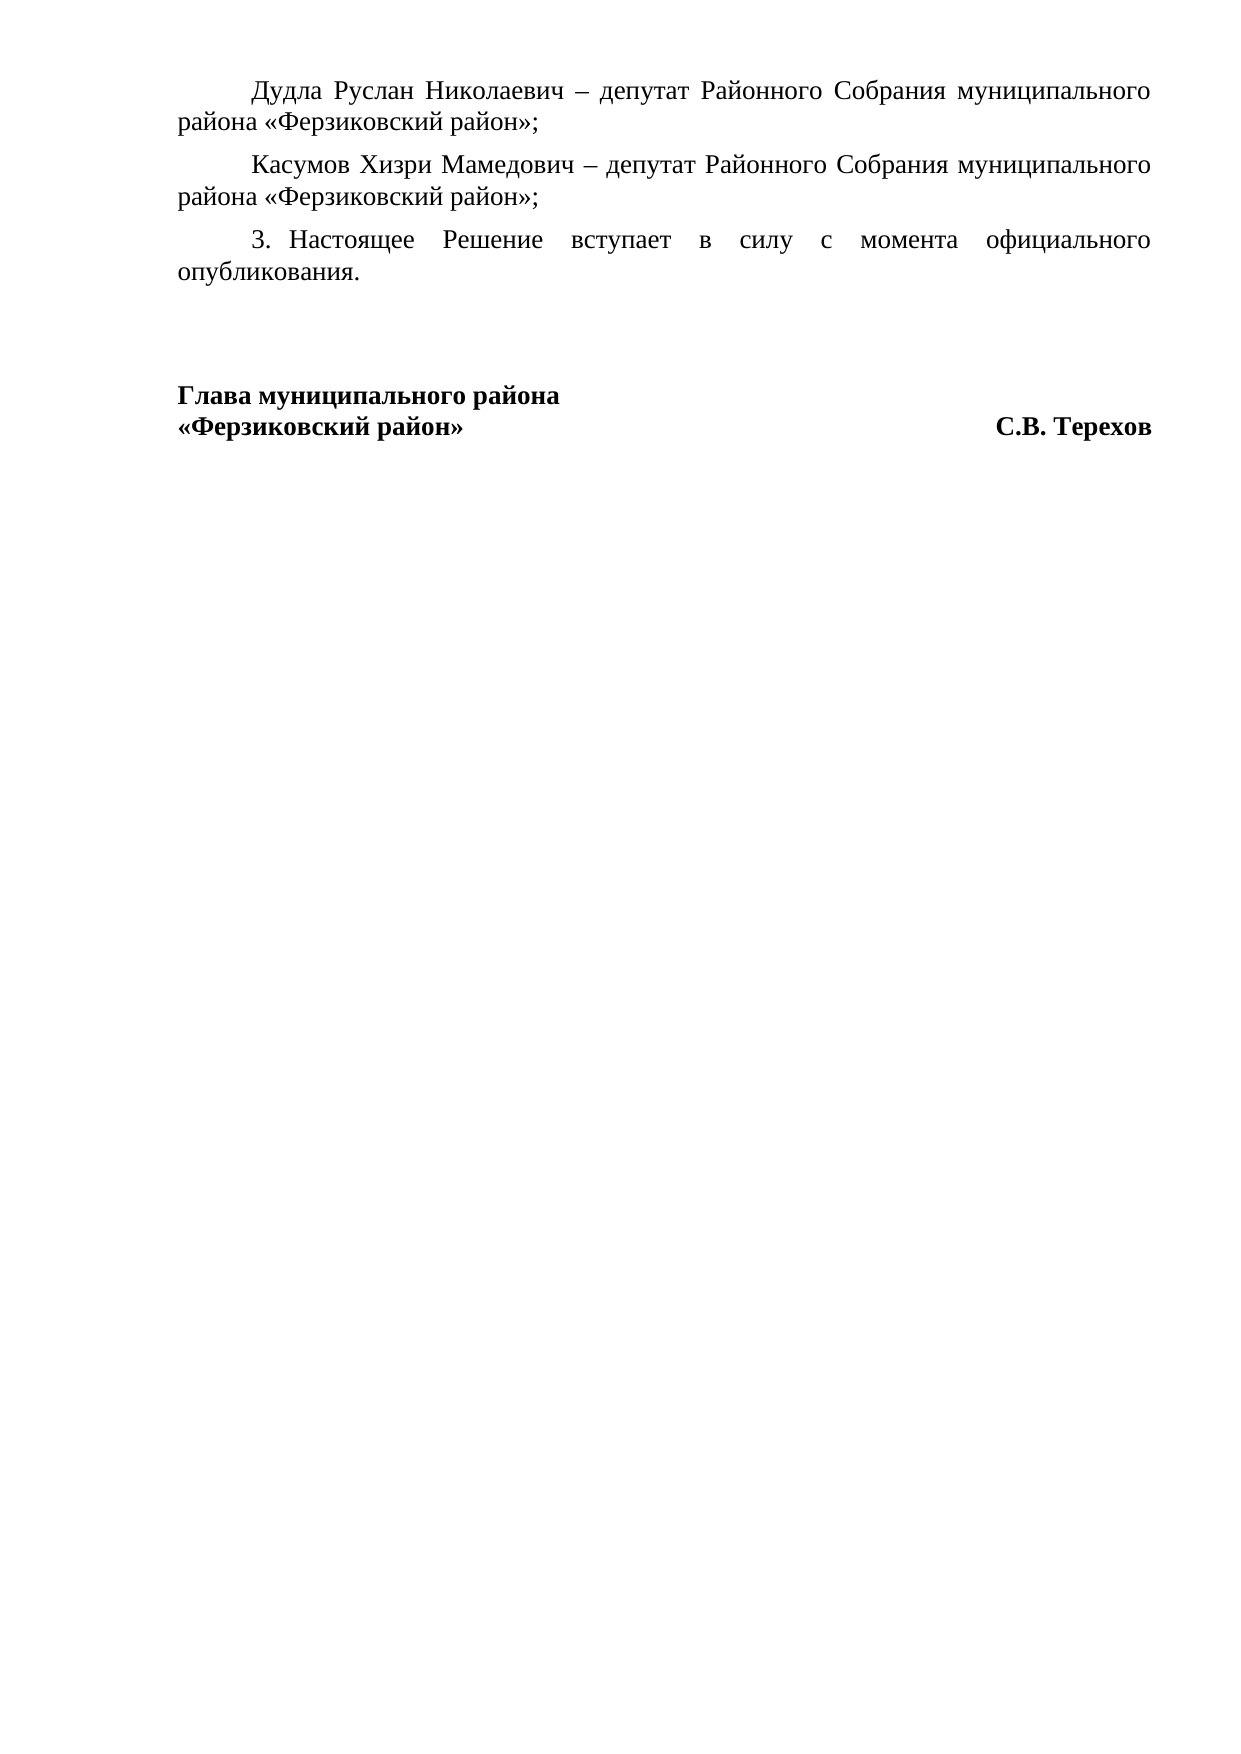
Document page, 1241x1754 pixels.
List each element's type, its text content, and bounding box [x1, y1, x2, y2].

table_header С.В. Терехов [694, 379, 1163, 441]
text Дудла Руслан Николаевич – депутат Районного Собрания муниципального района «Ферзиковский район»; [177, 74, 1152, 136]
table_header Глава муниципального района «Ферзиковский район» [166, 379, 694, 441]
text Касумов Хизри Мамедович – депутат Районного Собрания муниципального района «Ферзиковский район»; [177, 149, 1152, 211]
list Настоящее Решение вступает в силу с момента официального опубликования. [177, 223, 1152, 286]
